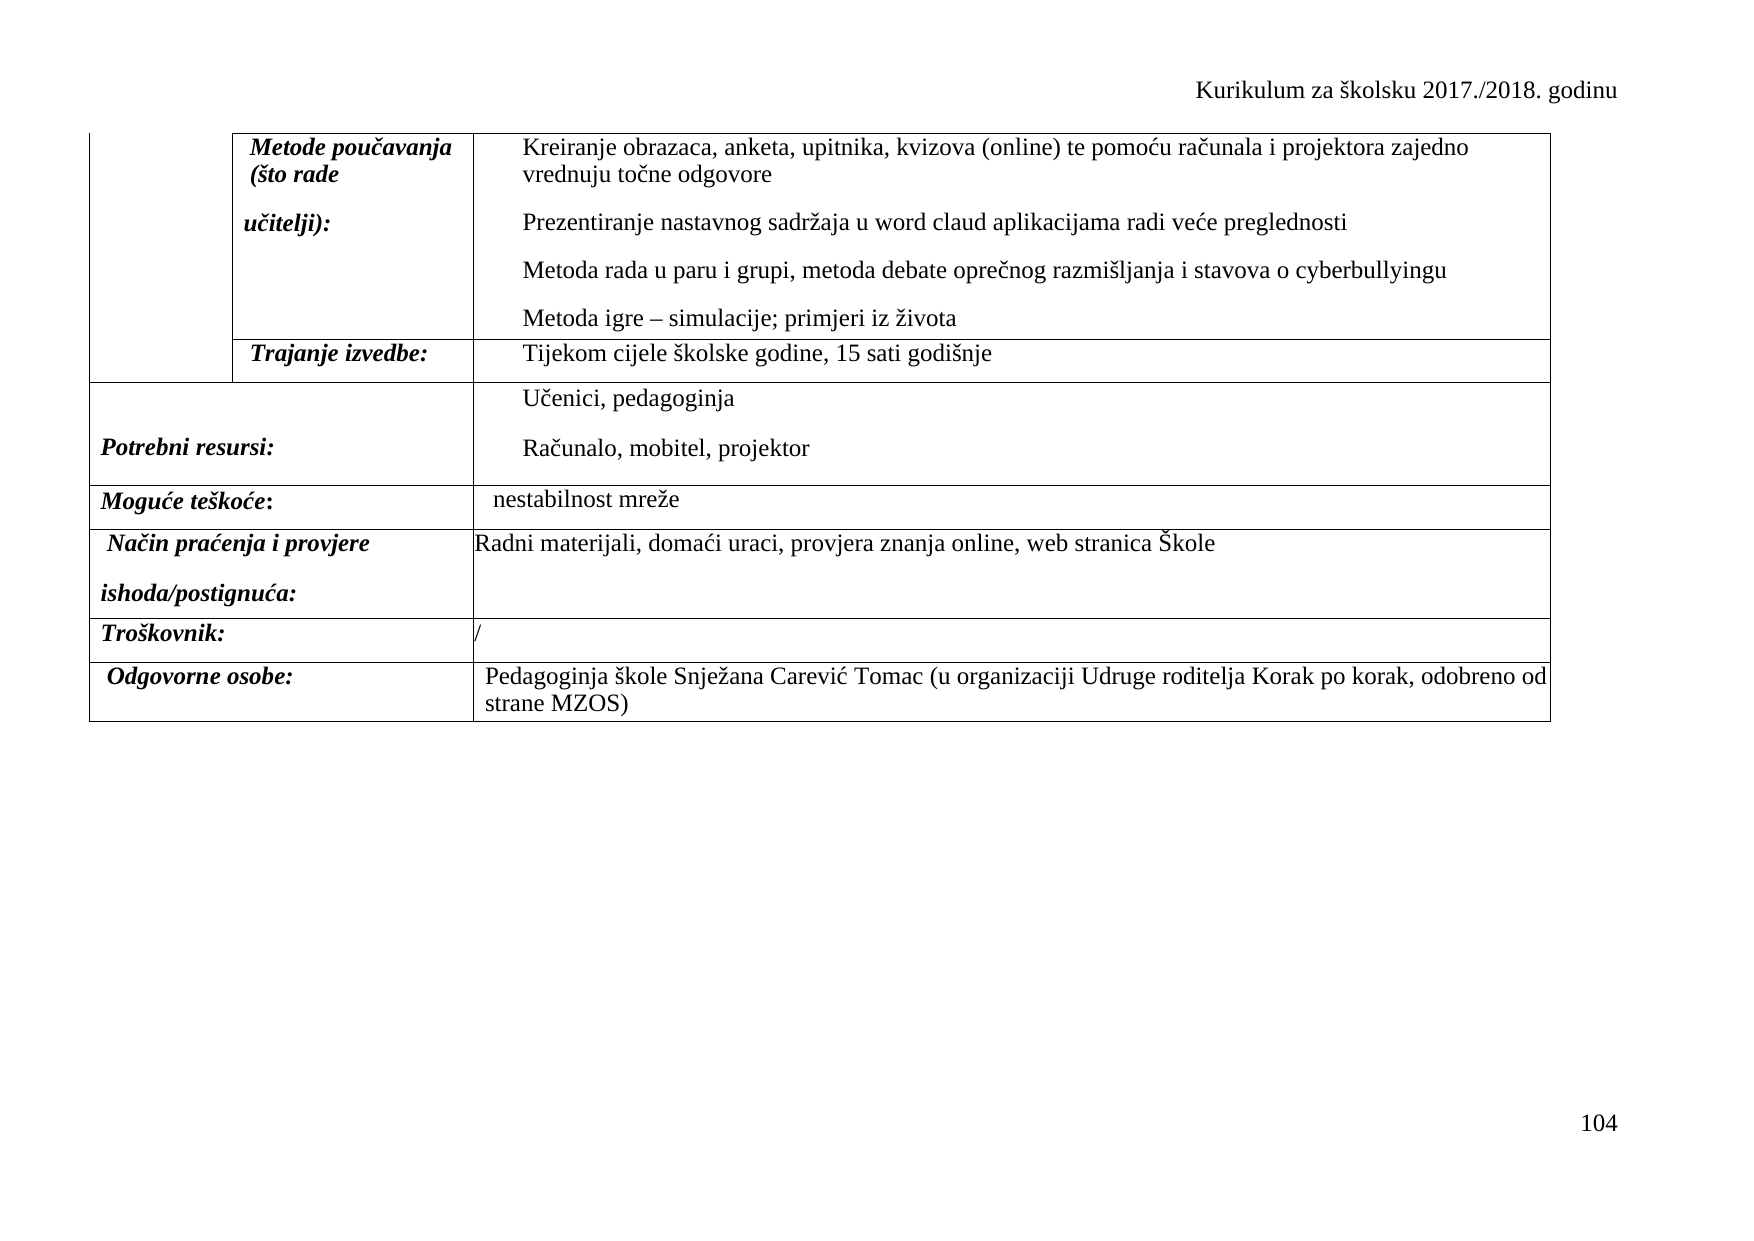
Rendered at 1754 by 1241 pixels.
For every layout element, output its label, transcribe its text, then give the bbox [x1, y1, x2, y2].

table_cell Trajanje izvedbe: [233, 340, 473, 382]
table_cell nestabilnost mreže [474, 486, 1550, 529]
table_cell Pedagoginja škole Snježana Carević Tomac (u organizaciji Udruge roditelja Korak po korak, odobreno od strane MZOS) [474, 663, 1550, 721]
table_cell Učenici, pedagoginja Računalo, mobitel, projektor [474, 383, 1550, 485]
table_cell Kreiranje obrazaca, anketa, upitnika, kvizova (online) te pomoću računala i projektora zajedno vrednuju točne odgovore Prezentiranje nastavnog sadržaja u word claud aplikacijama radi veće preglednosti Metoda rada u paru i grupi, metoda debate oprečnog razmišljanja i stavova o cyberbullyingu Metoda igre – simulacije; primjeri iz života [474, 134, 1550, 338]
table_cell Tijekom cijele školske godine, 15 sati godišnje [474, 340, 1550, 382]
table_cell Način praćenja i provjere ishoda/postignuća: [90, 530, 473, 618]
table_cell / [474, 619, 1550, 662]
table_cell Odgovorne osobe: [90, 663, 473, 721]
table_cell Potrebni resursi: [90, 383, 473, 485]
table_cell Moguće teškoće: [90, 486, 473, 529]
table_cell Troškovnik: [90, 619, 473, 662]
table_cell Metode poučavanja (što rade učitelji): [233, 134, 473, 338]
table_cell Radni materijali, domaći uraci, provjera znanja online, web stranica Škole [474, 530, 1550, 618]
